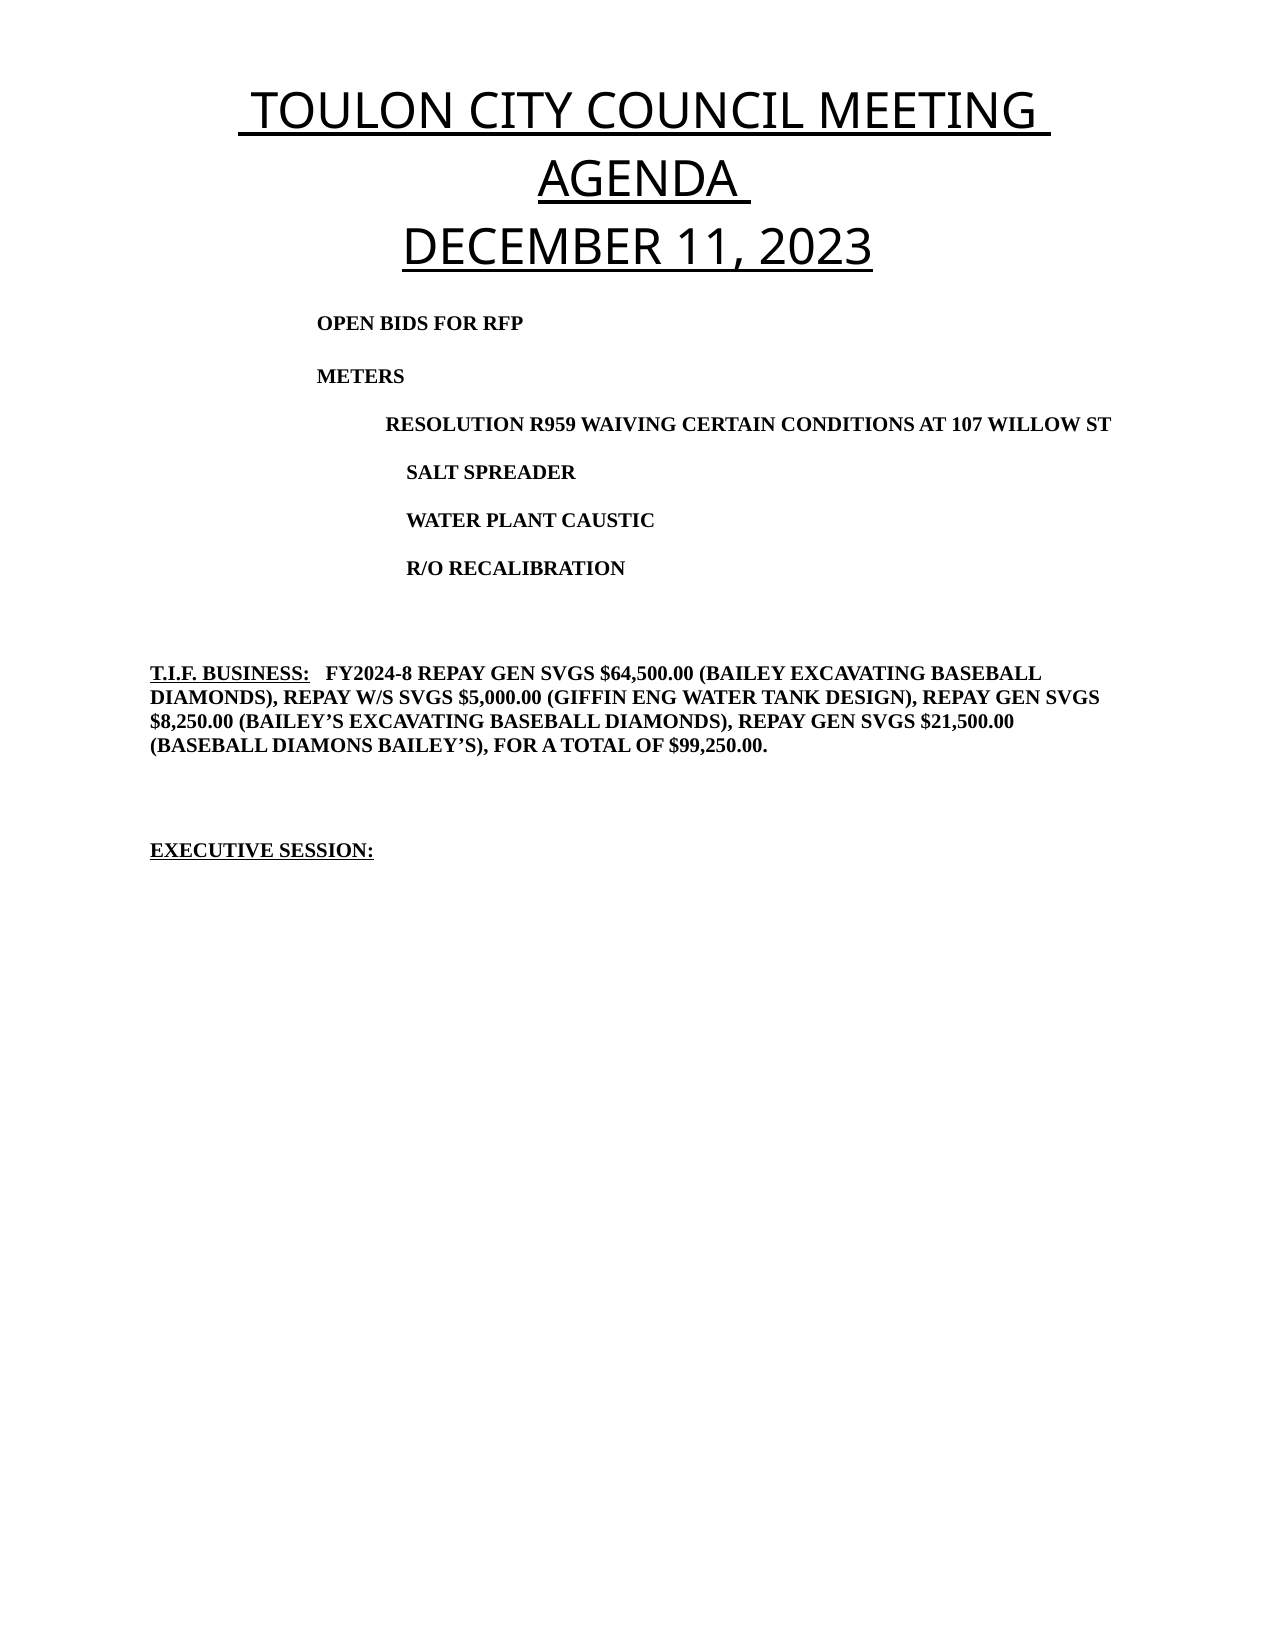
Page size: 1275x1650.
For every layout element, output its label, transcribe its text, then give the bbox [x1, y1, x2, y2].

text T.I.F. BUSINESS: FY2024-8 REPAY GEN SVGS $64,500.00 (BAILEY EXCAVATING BASEBALL DIAMONDS), REPAY W/S SVGS $5,000.00 (GIFFIN ENG WATER TANK DESIGN), REPAY GEN SVGS $8,250.00 (BAILEY’S EXCAVATING BASEBALL DIAMONDS), REPAY GEN SVGS $21,500.00 (BASEBALL DIAMONS BAILEY’S), FOR A TOTAL OF $99,250.00. [150, 661, 1125, 757]
text OPEN BIDS FOR RFP [150, 311, 1125, 335]
text SALT SPREADER [150, 460, 1125, 484]
text METERS [150, 363, 1125, 388]
text EXECUTIVE SESSION: [150, 838, 1125, 862]
text RESOLUTION R959 WAIVING CERTAIN CONDITIONS AT 107 WILLOW ST [150, 412, 1125, 436]
text R/O RECALIBRATION [150, 556, 1125, 580]
text WATER PLANT CAUSTIC [150, 508, 1125, 532]
